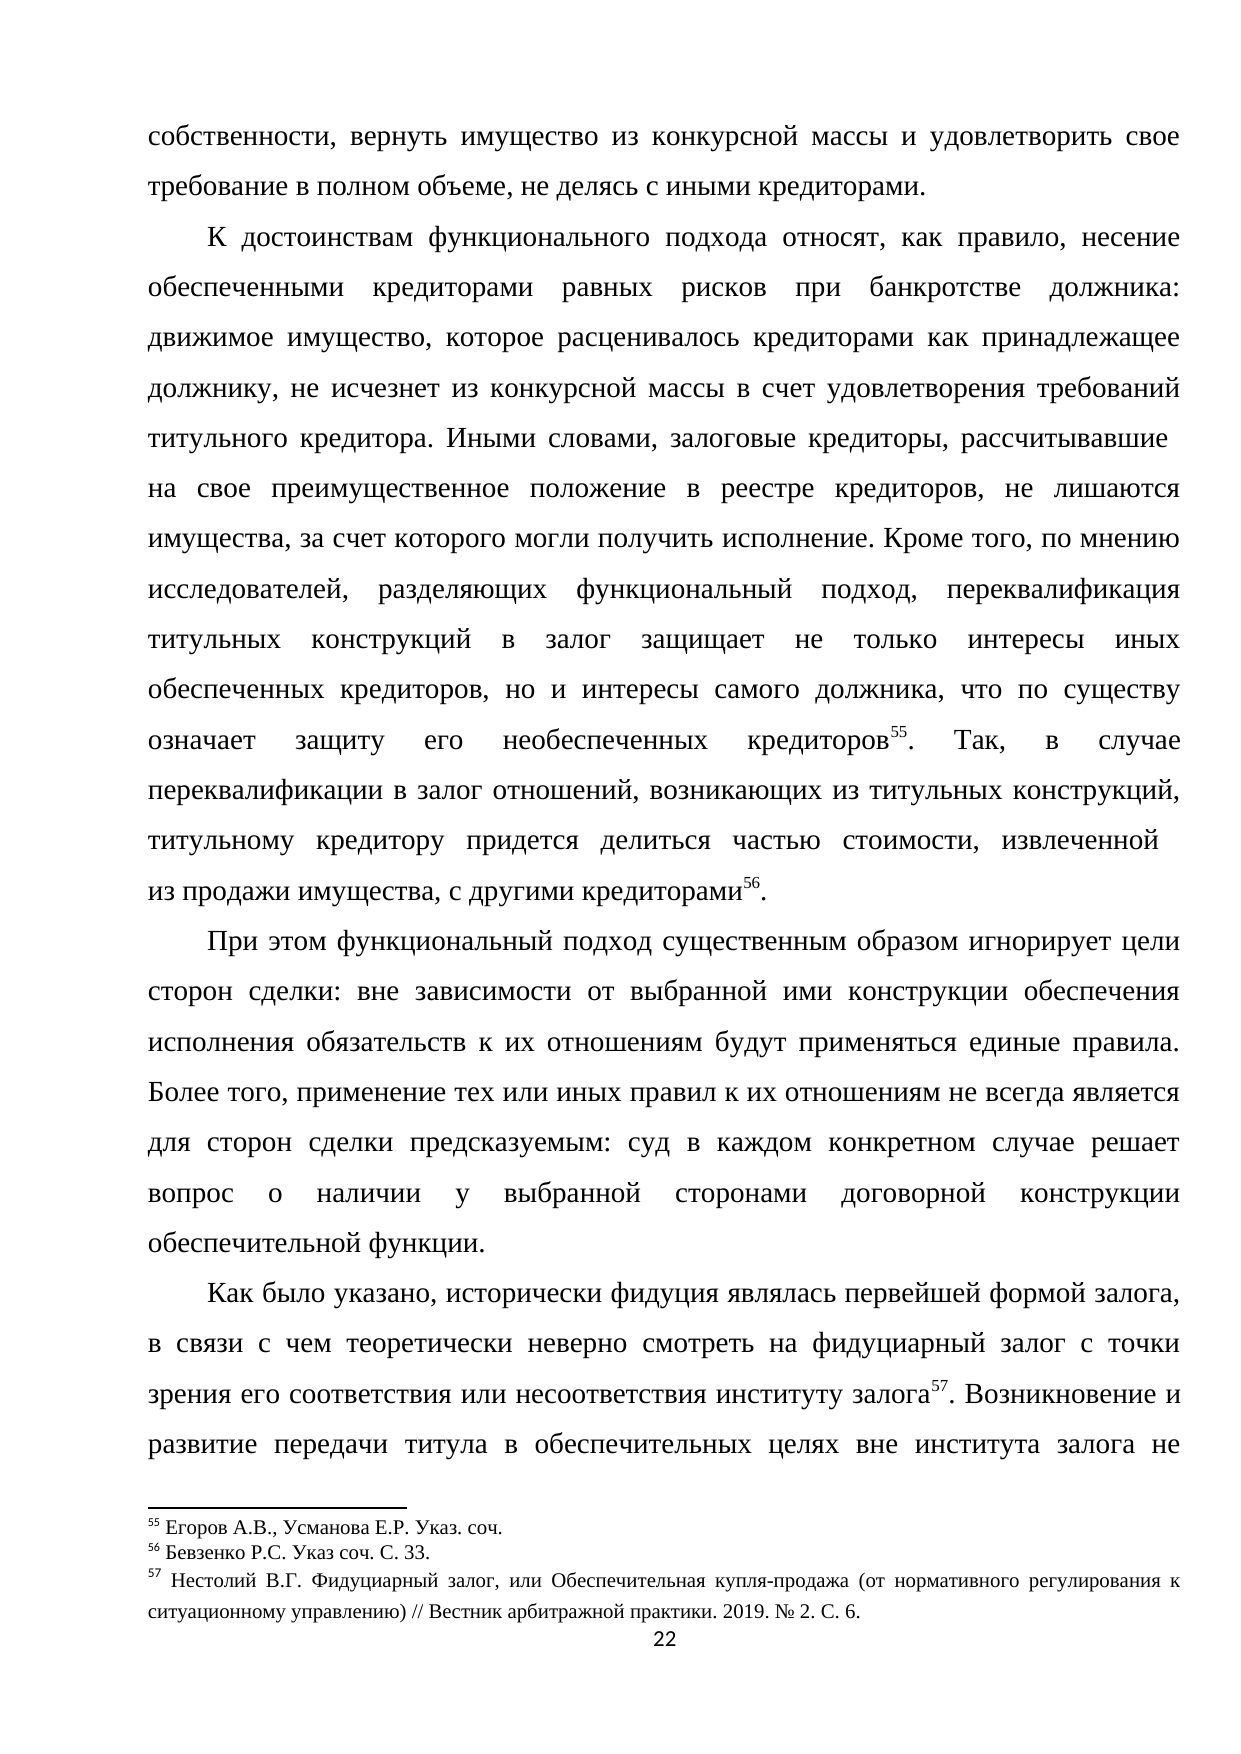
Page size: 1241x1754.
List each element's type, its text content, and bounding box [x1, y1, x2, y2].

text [148, 1275, 1181, 1460]
text При этом функциональный подход существенным образом игнорирует цели сторон сделки: вне зависимости от выбранной ими конструкции обеспечения исполнения обязательств к их отношениям будут применяться единые правила. Более того, применение тех или иных правил к их отношениям не всегда является для сторон сделки предсказуемым: суд в каждом конкретном случае решает вопрос о наличии у выбранной сторонами договорной конструкции обеспечительной функции. [148, 923, 1181, 1258]
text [148, 118, 1181, 202]
text К достоинствам функционального подхода относят, как правило, несение обеспеченными кредиторами равных рисков при банкротстве должника: движимое имущество, которое расценивалось кредиторами как принадлежащее должнику, не исчезнет из конкурсной массы в счет удовлетворения требований титульного кредитора. Иными словами, залоговые кредиторы, рассчитывавшие на свое преимущественное положение в реестре кредиторов, не лишаются имущества, за счет которого могли получить исполнение. Кроме того, по мнению исследователей, разделяющих функциональный подход, переквалификация титульных конструкций в залог защищает не только интересы иных обеспеченных кредиторов, но и интересы самого должника, что по существу означает защиту его необеспеченных кредиторов. Так, в случае переквалификации в залог отношений, возникающих из титульных конструкций, титульному кредитору придется делиться частью стоимости, извлеченной из продажи имущества, с другими кредиторами. [148, 219, 1181, 906]
